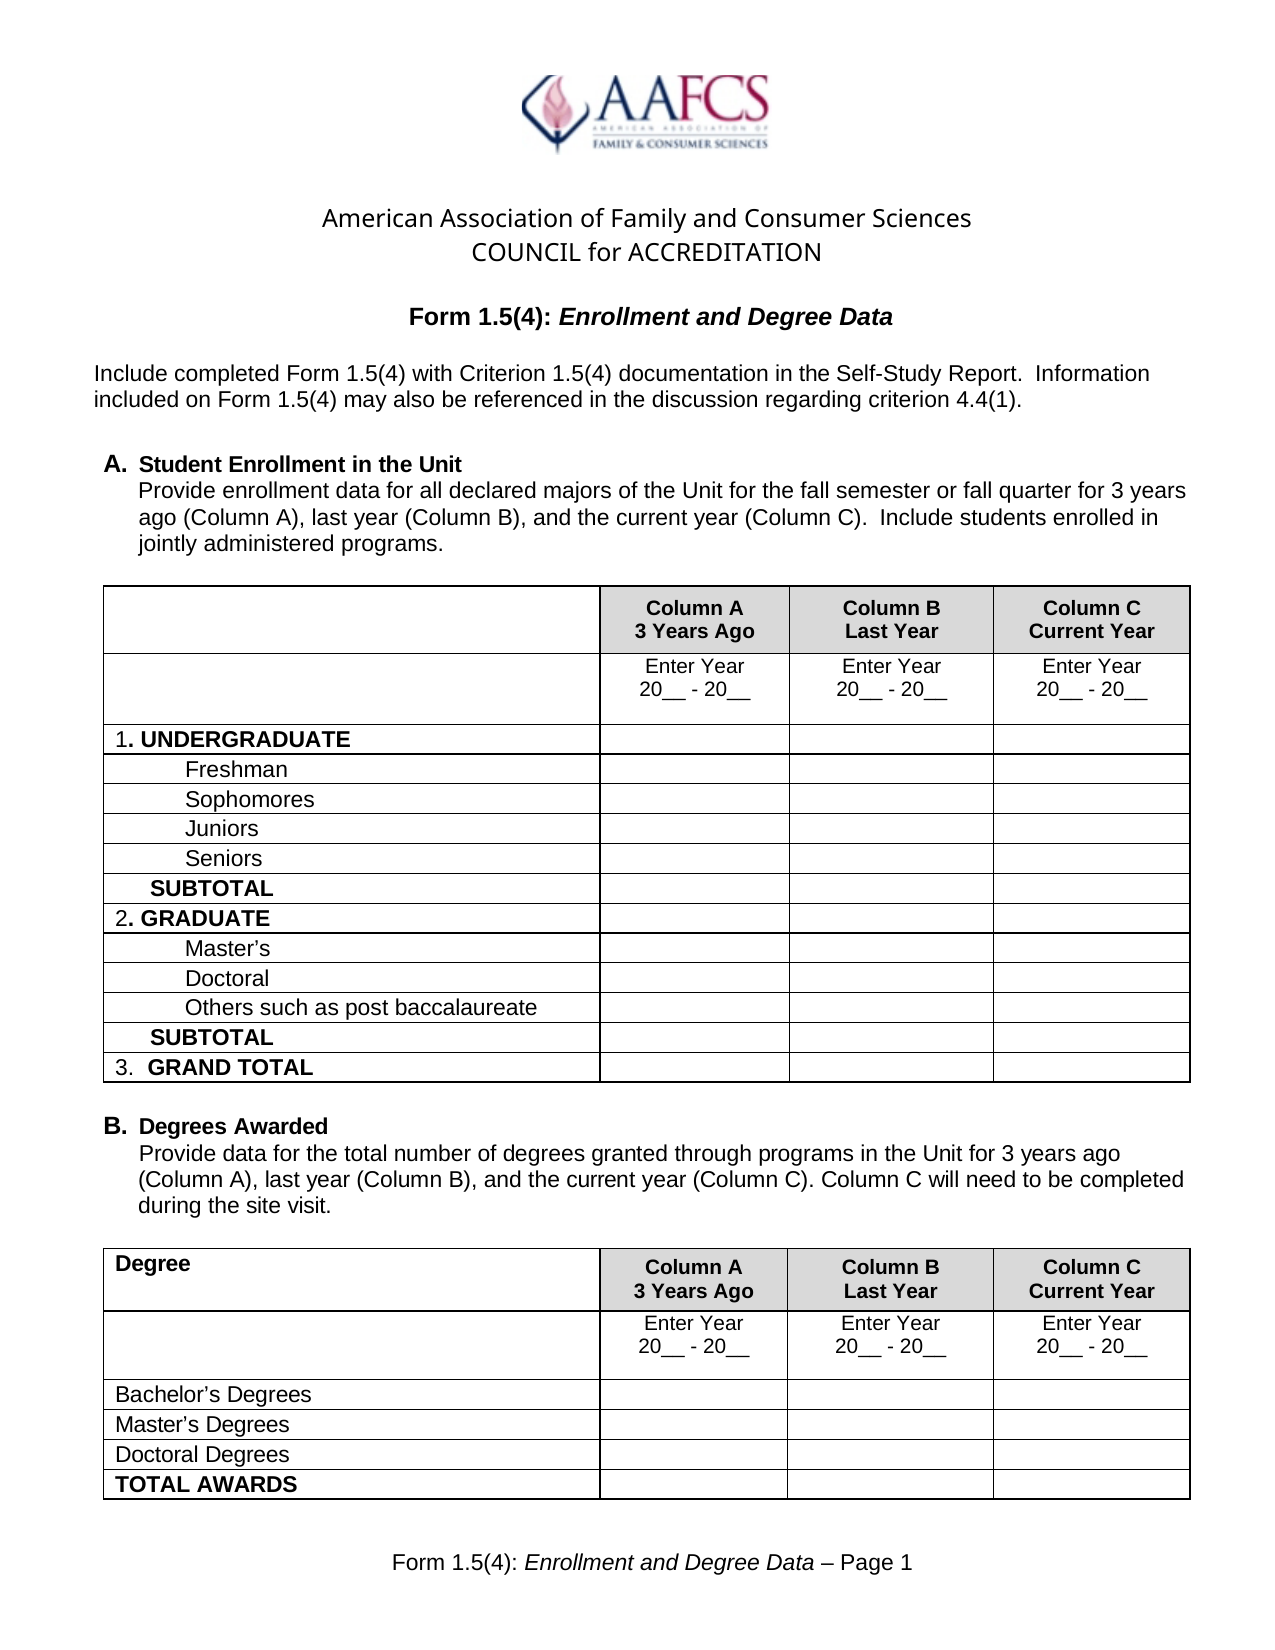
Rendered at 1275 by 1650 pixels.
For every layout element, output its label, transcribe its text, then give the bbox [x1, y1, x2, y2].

table_cell [994, 814, 1189, 843]
table_header Column B Last Year [790, 587, 993, 653]
table_cell [601, 755, 789, 783]
table_cell 1. UNDERGRADUATE [104, 725, 599, 753]
table_cell [788, 1440, 993, 1468]
table_cell [994, 1380, 1189, 1409]
table_cell [601, 904, 789, 932]
table_header Column A 3 Years Ago [601, 587, 789, 653]
table_cell Others such as post baccalaureate [104, 993, 599, 1022]
table_cell [601, 784, 789, 813]
table_cell [104, 654, 599, 723]
table_cell Freshman [104, 755, 599, 783]
table_header Degree [104, 1249, 599, 1310]
table_cell Enter Year 20__ - 20__ [994, 654, 1189, 723]
table_cell [994, 1053, 1189, 1081]
table_cell Bachelor’s Degrees [104, 1380, 599, 1409]
table_cell Master’s [104, 934, 599, 962]
text Provide enrollment data for all declared majors of the Unit for the fall semester or fall quarter for 3 years ago (Column A), last year (Column B), and the current year (Column C). Include students enrolled in jointly administered programs. [138, 478, 1186, 557]
table_cell [790, 1053, 993, 1081]
table_cell [994, 934, 1189, 962]
table_cell [601, 963, 789, 992]
table_cell [601, 725, 789, 753]
table_cell [601, 1440, 787, 1468]
table_cell [790, 874, 993, 902]
table_cell Enter Year 20__ - 20__ [788, 1312, 993, 1379]
table_header [104, 587, 599, 653]
table_cell [601, 814, 789, 843]
table_cell [601, 844, 789, 873]
table_cell [601, 874, 789, 902]
table_cell [601, 1470, 787, 1498]
table_cell Enter Year 20__ - 20__ [994, 1312, 1189, 1379]
table_cell [994, 725, 1189, 753]
table_cell [790, 1023, 993, 1052]
subtitle Degrees Awarded [103, 1111, 1210, 1140]
table_header Column B Last Year [788, 1249, 993, 1310]
table_cell [788, 1470, 993, 1498]
table_cell [994, 904, 1189, 932]
text American Association of Family and Consumer Sciences [83, 200, 1210, 234]
table_cell [790, 904, 993, 932]
table_header Column C Current Year [994, 587, 1189, 653]
table_cell [994, 784, 1189, 813]
table_cell TOTAL AWARDS [104, 1470, 599, 1498]
table_cell [601, 1410, 787, 1438]
table_cell [790, 725, 993, 753]
text COUNCIL for ACCREDITATION [83, 234, 1210, 268]
table_cell Enter Year 20__ - 20__ [601, 654, 789, 723]
table_cell [104, 1312, 599, 1379]
table_cell [788, 1410, 993, 1438]
table_cell 2. GRADUATE [104, 904, 599, 932]
text Form 1.5(4): Enrollment and Degree Data [83, 302, 1210, 331]
table_cell [601, 1053, 789, 1081]
table_cell Enter Year 20__ - 20__ [790, 654, 993, 723]
table_cell [601, 993, 789, 1022]
subtitle Student Enrollment in the Unit [103, 449, 1210, 477]
table_cell [790, 993, 993, 1022]
text Include completed Form 1.5(4) with Criterion 1.5(4) documentation in the Self-Study Report. Information included on Form 1.5(4) may also be referenced in the discussion regarding criterion 4.4(1). [94, 360, 1200, 413]
table_cell Seniors [104, 844, 599, 873]
table_cell Enter Year 20__ - 20__ [601, 1312, 787, 1379]
table_cell [994, 844, 1189, 873]
table_cell SUBTOTAL [104, 1023, 599, 1052]
text Provide data for the total number of degrees granted through programs in the Unit for 3 years ago (Column A), last year (Column B), and the current year (Column C). Column C will need to be completed during the site visit. [138, 1140, 1188, 1218]
table_header Column C Current Year [994, 1249, 1189, 1310]
table_cell [790, 814, 993, 843]
table_cell [601, 1023, 789, 1052]
table_cell [994, 1023, 1189, 1052]
table_cell [994, 1410, 1189, 1438]
table_cell [601, 934, 789, 962]
table_cell [994, 874, 1189, 902]
table_cell SUBTOTAL [104, 874, 599, 902]
table_header Column A 3 Years Ago [601, 1249, 787, 1310]
table_cell [790, 844, 993, 873]
table_cell Doctoral Degrees [104, 1440, 599, 1468]
table_cell [788, 1380, 993, 1409]
table_cell [994, 1440, 1189, 1468]
table_cell Juniors [104, 814, 599, 843]
picture [521, 75, 772, 155]
table_cell Master’s Degrees [104, 1410, 599, 1438]
table_cell [790, 755, 993, 783]
table_cell [601, 1380, 787, 1409]
table_cell [790, 963, 993, 992]
table_cell 3. GRAND TOTAL [104, 1053, 599, 1081]
table_cell [994, 963, 1189, 992]
table_cell Sophomores [104, 784, 599, 813]
table_cell Doctoral [104, 963, 599, 992]
table_cell [994, 755, 1189, 783]
table_cell [994, 993, 1189, 1022]
table_cell [790, 934, 993, 962]
table_cell [790, 784, 993, 813]
table_cell [994, 1470, 1189, 1498]
